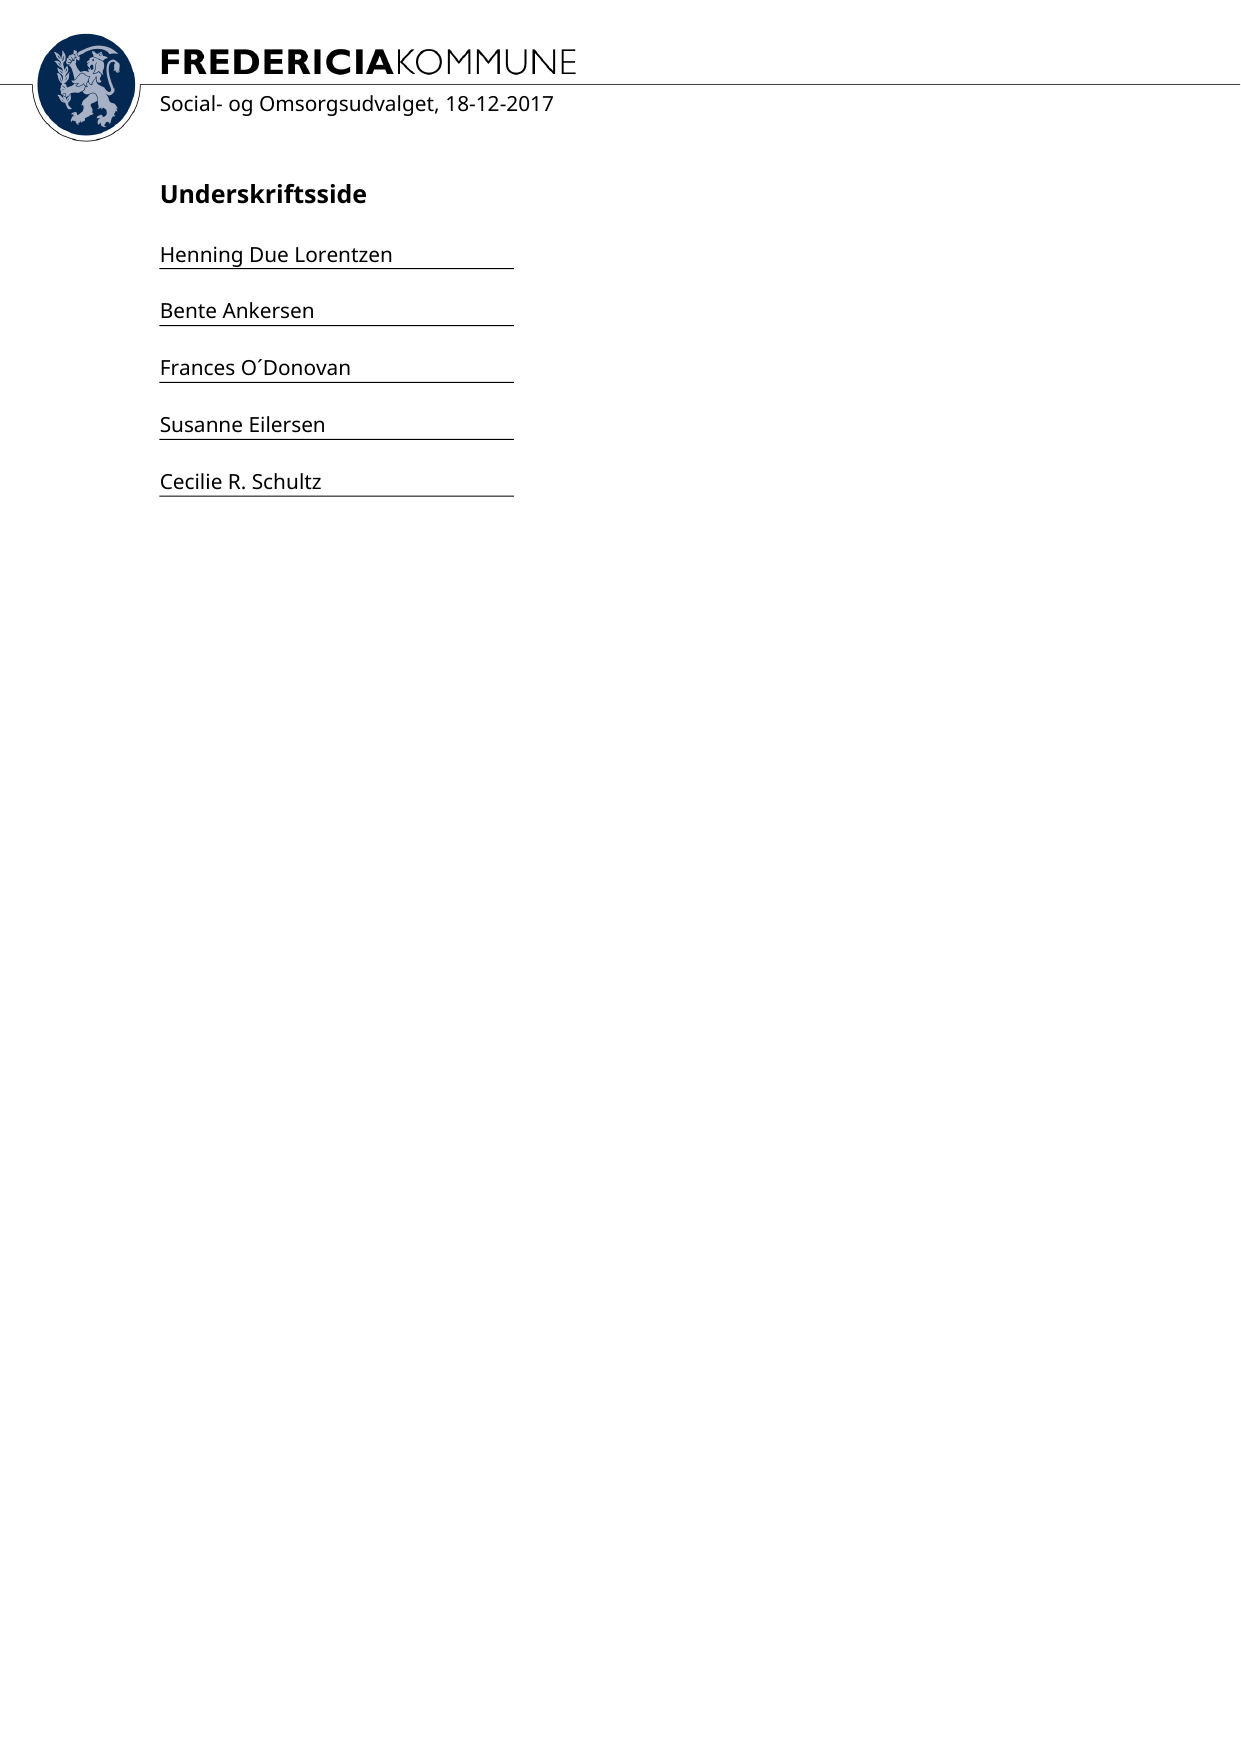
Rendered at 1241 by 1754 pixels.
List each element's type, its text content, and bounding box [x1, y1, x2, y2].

text Underskriftsside [159, 177, 948, 211]
text Bente Ankersen [159, 297, 945, 325]
text Henning Due Lorentzen [159, 240, 945, 268]
text Frances O´Donovan [159, 353, 945, 382]
text Cecilie R. Schultz [159, 467, 945, 496]
text Susanne Eilersen [159, 410, 945, 439]
picture [0, 23, 1241, 147]
